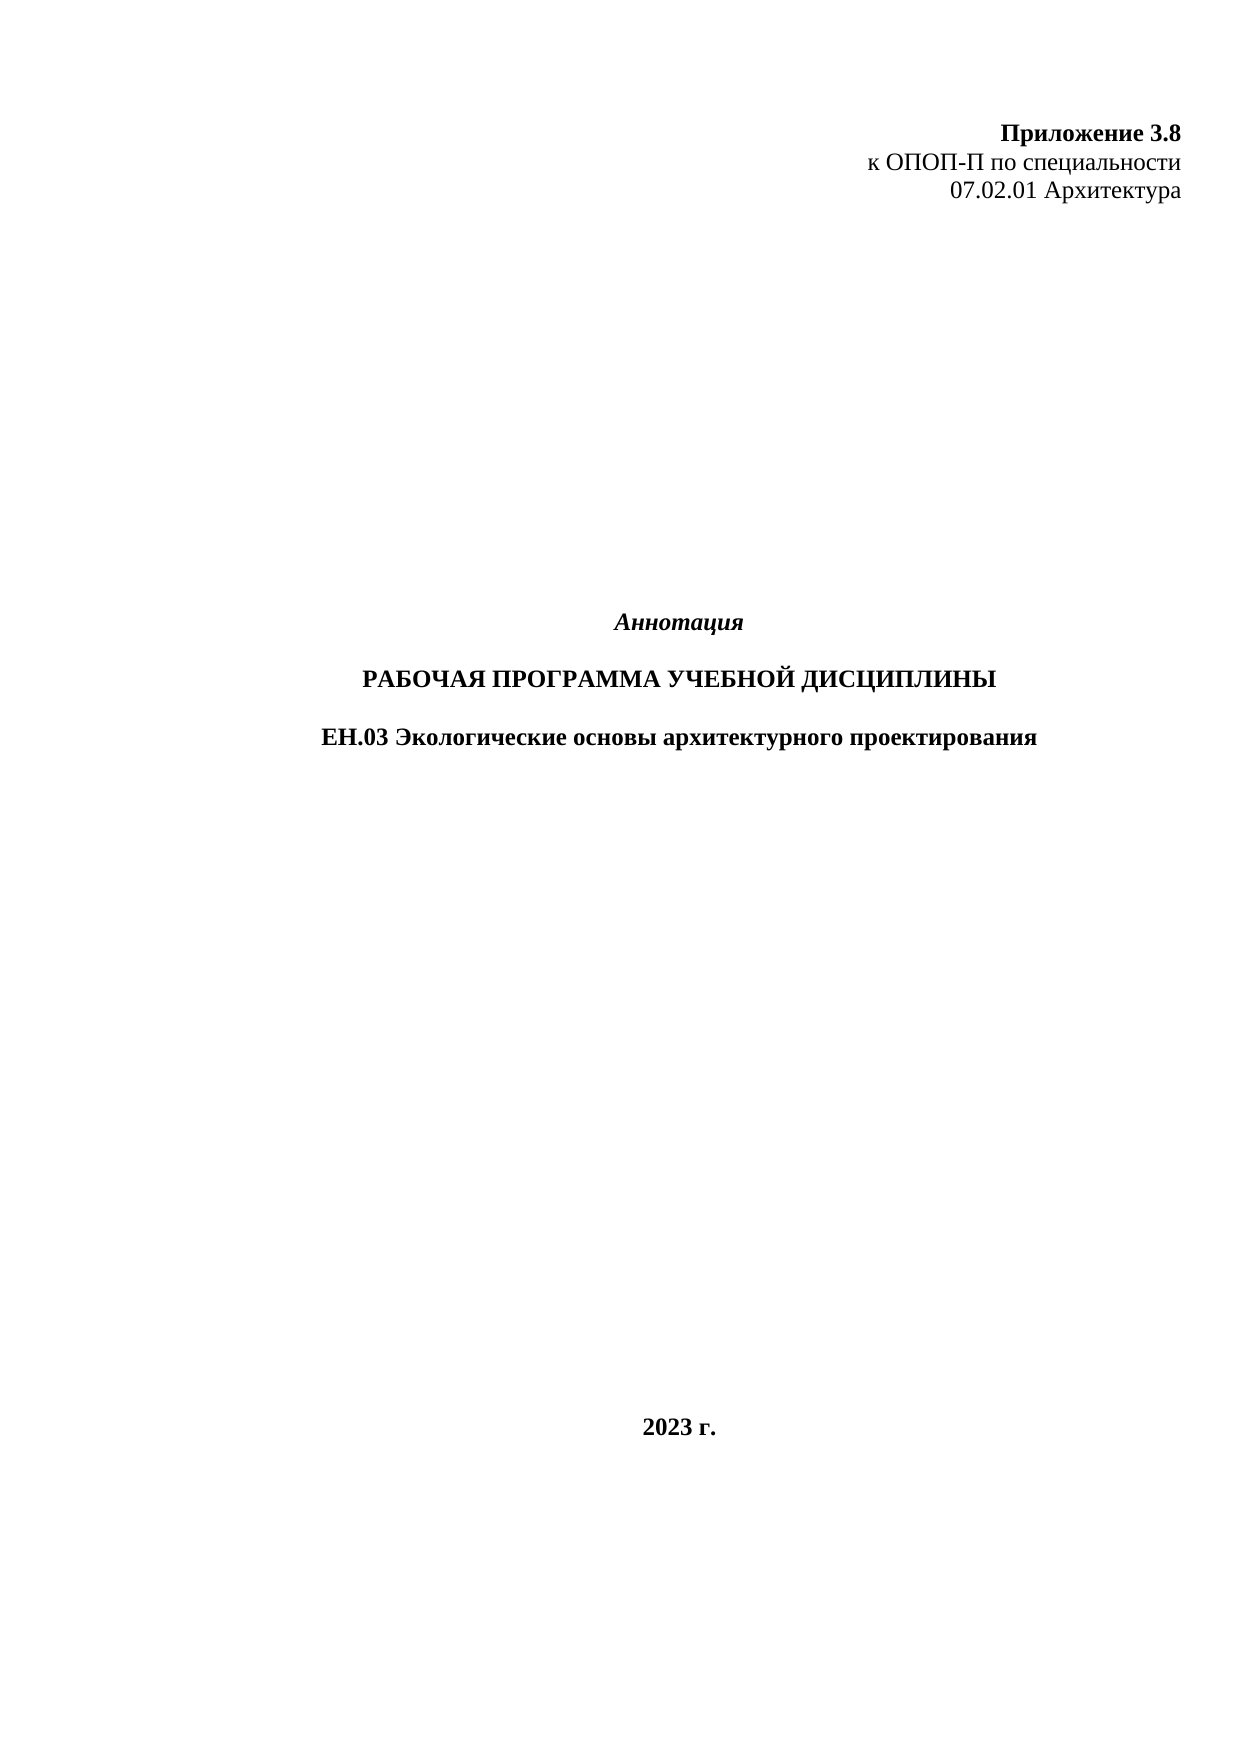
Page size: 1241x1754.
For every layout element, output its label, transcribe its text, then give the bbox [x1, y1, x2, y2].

text Аннотация [177, 607, 1181, 636]
text 2023 г. [177, 1412, 1181, 1441]
text Приложение 3.8 [177, 118, 1181, 147]
text ЕН.03 Экологические основы архитектурного проектирования [177, 722, 1181, 751]
text к ОПОП-П по специальности [177, 147, 1181, 176]
text 07.02.01 Архитектура [177, 176, 1181, 204]
text РАБОЧАЯ ПРОГРАММА УЧЕБНОЙ ДИСЦИПЛИНЫ [177, 664, 1181, 693]
